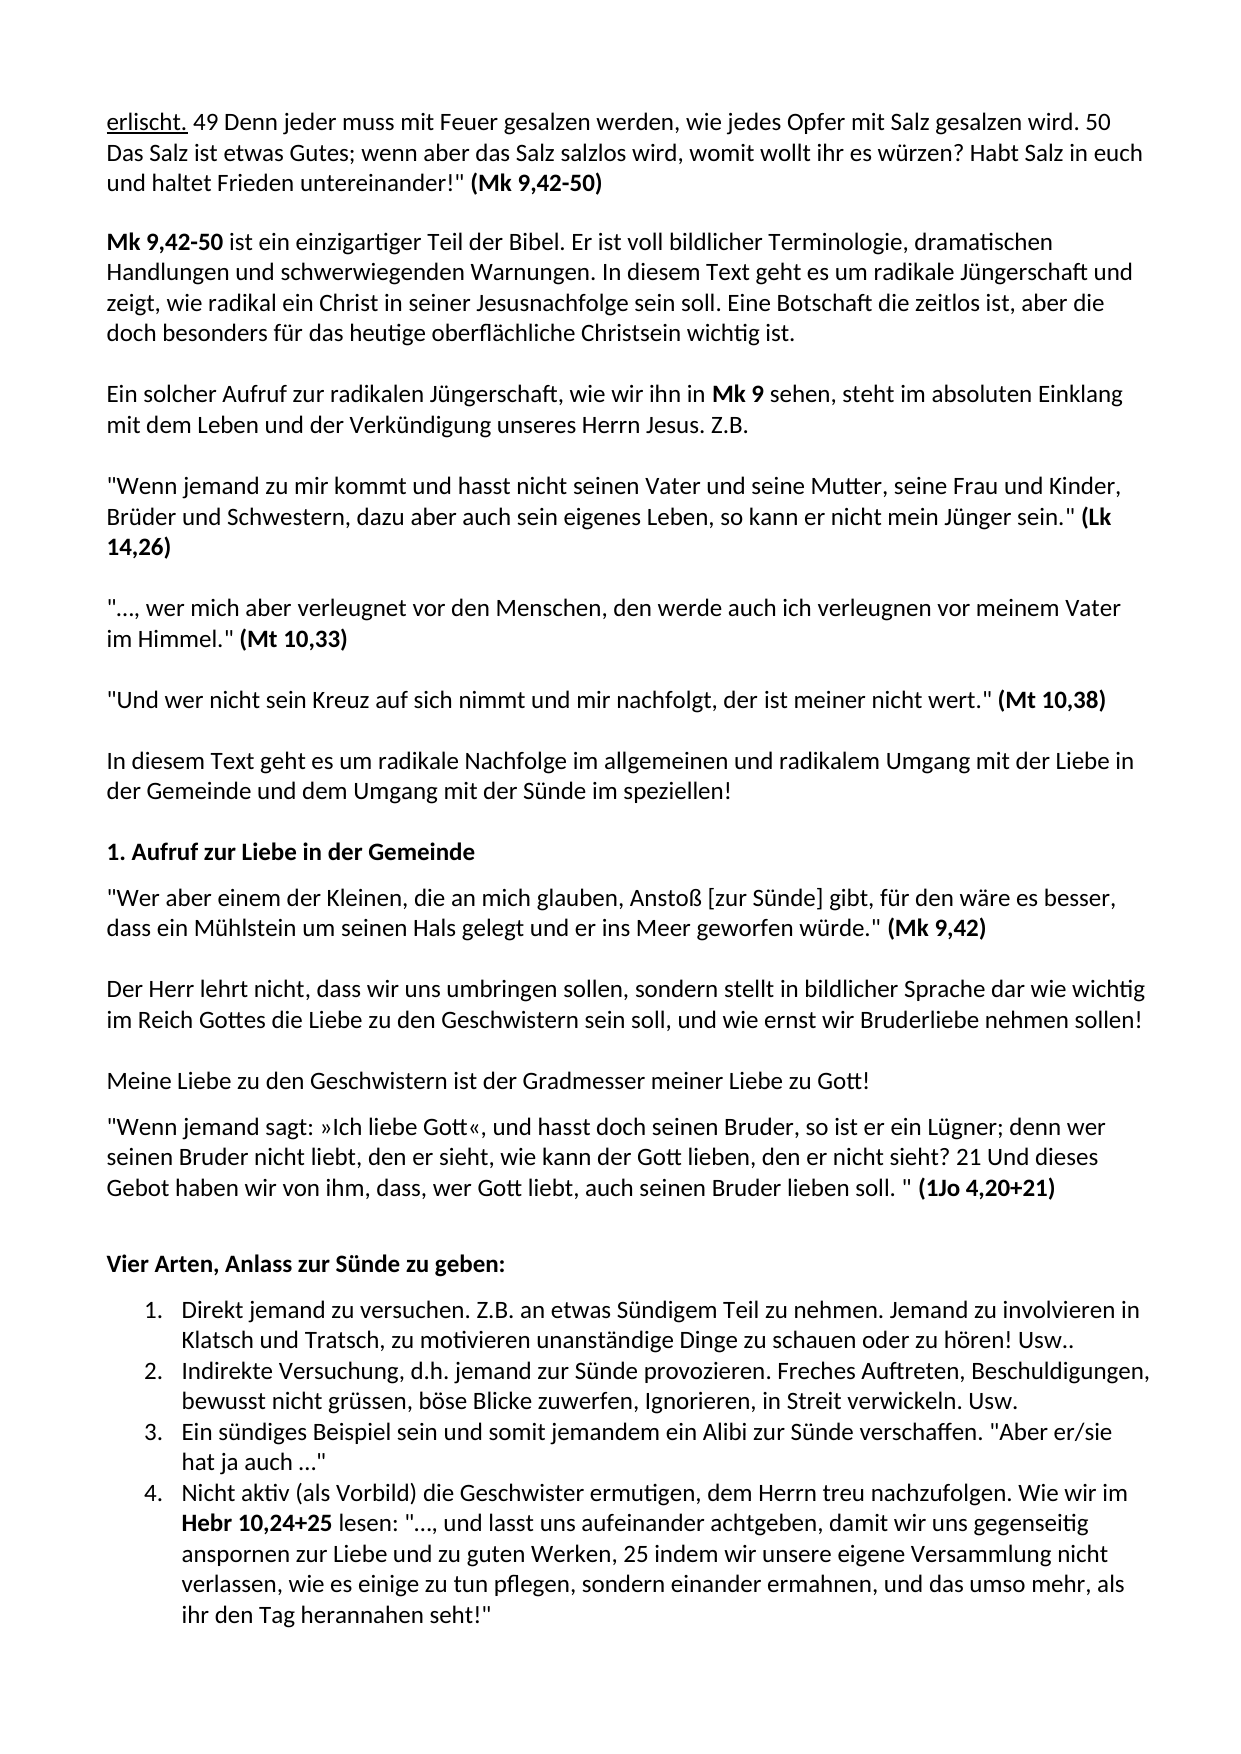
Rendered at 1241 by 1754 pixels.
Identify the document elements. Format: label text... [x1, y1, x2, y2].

text 1. Aufruf zur Liebe in der Gemeinde [106, 836, 1152, 867]
text Ein solcher Aufruf zur radikalen Jüngerschaft, wie wir ihn in Mk 9 sehen, steht im absoluten Einklang mit dem Leben und der Verkündigung unseres Herrn Jesus. Z.B. [106, 378, 1152, 439]
text "Und wer nicht sein Kreuz auf sich nimmt und mir nachfolgt, der ist meiner nicht wert." (Mt 10,38) [106, 684, 1152, 714]
text "Wenn jemand sagt: »Ich liebe Gott«, und hasst doch seinen Bruder, so ist er ein Lügner; denn wer seinen Bruder nicht liebt, den er sieht, wie kann der Gott lieben, den er nicht sieht? 21 Und dieses Gebot haben wir von ihm, dass, wer Gott liebt, auch seinen Bruder lieben soll. " (1Jo 4,20+21) [106, 1111, 1152, 1202]
text Vier Arten, Anlass zur Sünde zu geben: [106, 1248, 1152, 1279]
text Mk 9,42-50 ist ein einzigartiger Teil der Bibel. Er ist voll bildlicher Terminologie, dramatischen Handlungen und schwerwiegenden Warnungen. In diesem Text geht es um radikale Jüngerschaft und zeigt, wie radikal ein Christ in seiner Jesusnachfolge sein soll. Eine Botschaft die zeitlos ist, aber die doch besonders für das heutige oberflächliche Christsein wichtig ist. [106, 226, 1152, 348]
list Nicht aktiv (als Vorbild) die Geschwister ermutigen, dem Herrn treu nachzufolgen. Wie wir im Hebr 10,24+25 lesen: "…, und lasst uns aufeinander achtgeben, damit wir uns gegenseitig anspornen zur Liebe und zu guten Werken, 25 indem wir unsere eigene Versammlung nicht verlassen, wie es einige zu tun pflegen, sondern einander ermahnen, und das umso mehr, als ihr den Tag herannahen seht!" [144, 1477, 1152, 1630]
text In diesem Text geht es um radikale Nachfolge im allgemeinen und radikalem Umgang mit der Liebe in der Gemeinde und dem Umgang mit der Sünde im speziellen! [106, 745, 1152, 806]
text "Wenn jemand zu mir kommt und hasst nicht seinen Vater und seine Mutter, seine Frau und Kinder, Brüder und Schwestern, dazu aber auch sein eigenes Leben, so kann er nicht mein Jünger sein." (Lk 14,26) [106, 470, 1152, 562]
list Indirekte Versuchung, d.h. jemand zur Sünde provozieren. Freches Auftreten, Beschuldigungen, bewusst nicht grüssen, böse Blicke zuwerfen, Ignorieren, in Streit verwickeln. Usw. [144, 1355, 1152, 1416]
text "…, wer mich aber verleugnet vor den Menschen, den werde auch ich verleugnen vor meinem Vater im Himmel." (Mt 10,33) [106, 592, 1152, 653]
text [106, 106, 1152, 198]
text Meine Liebe zu den Geschwistern ist der Gradmesser meiner Liebe zu Gott! [106, 1065, 1152, 1096]
list Direkt jemand zu versuchen. Z.B. an etwas Sündigem Teil zu nehmen. Jemand zu involvieren in Klatsch und Tratsch, zu motivieren unanständige Dinge zu schauen oder zu hören! Usw.. [144, 1294, 1152, 1355]
text "Wer aber einem der Kleinen, die an mich glauben, Anstoß [zur Sünde] gibt, für den wäre es besser, dass ein Mühlstein um seinen Hals gelegt und er ins Meer geworfen würde." (Mk 9,42) [106, 882, 1152, 943]
list Ein sündiges Beispiel sein und somit jemandem ein Alibi zur Sünde verschaffen. "Aber er/sie hat ja auch …" [144, 1416, 1152, 1477]
text Der Herr lehrt nicht, dass wir uns umbringen sollen, sondern stellt in bildlicher Sprache dar wie wichtig im Reich Gottes die Liebe zu den Geschwistern sein soll, und wie ernst wir Bruderliebe nehmen sollen! [106, 974, 1152, 1035]
